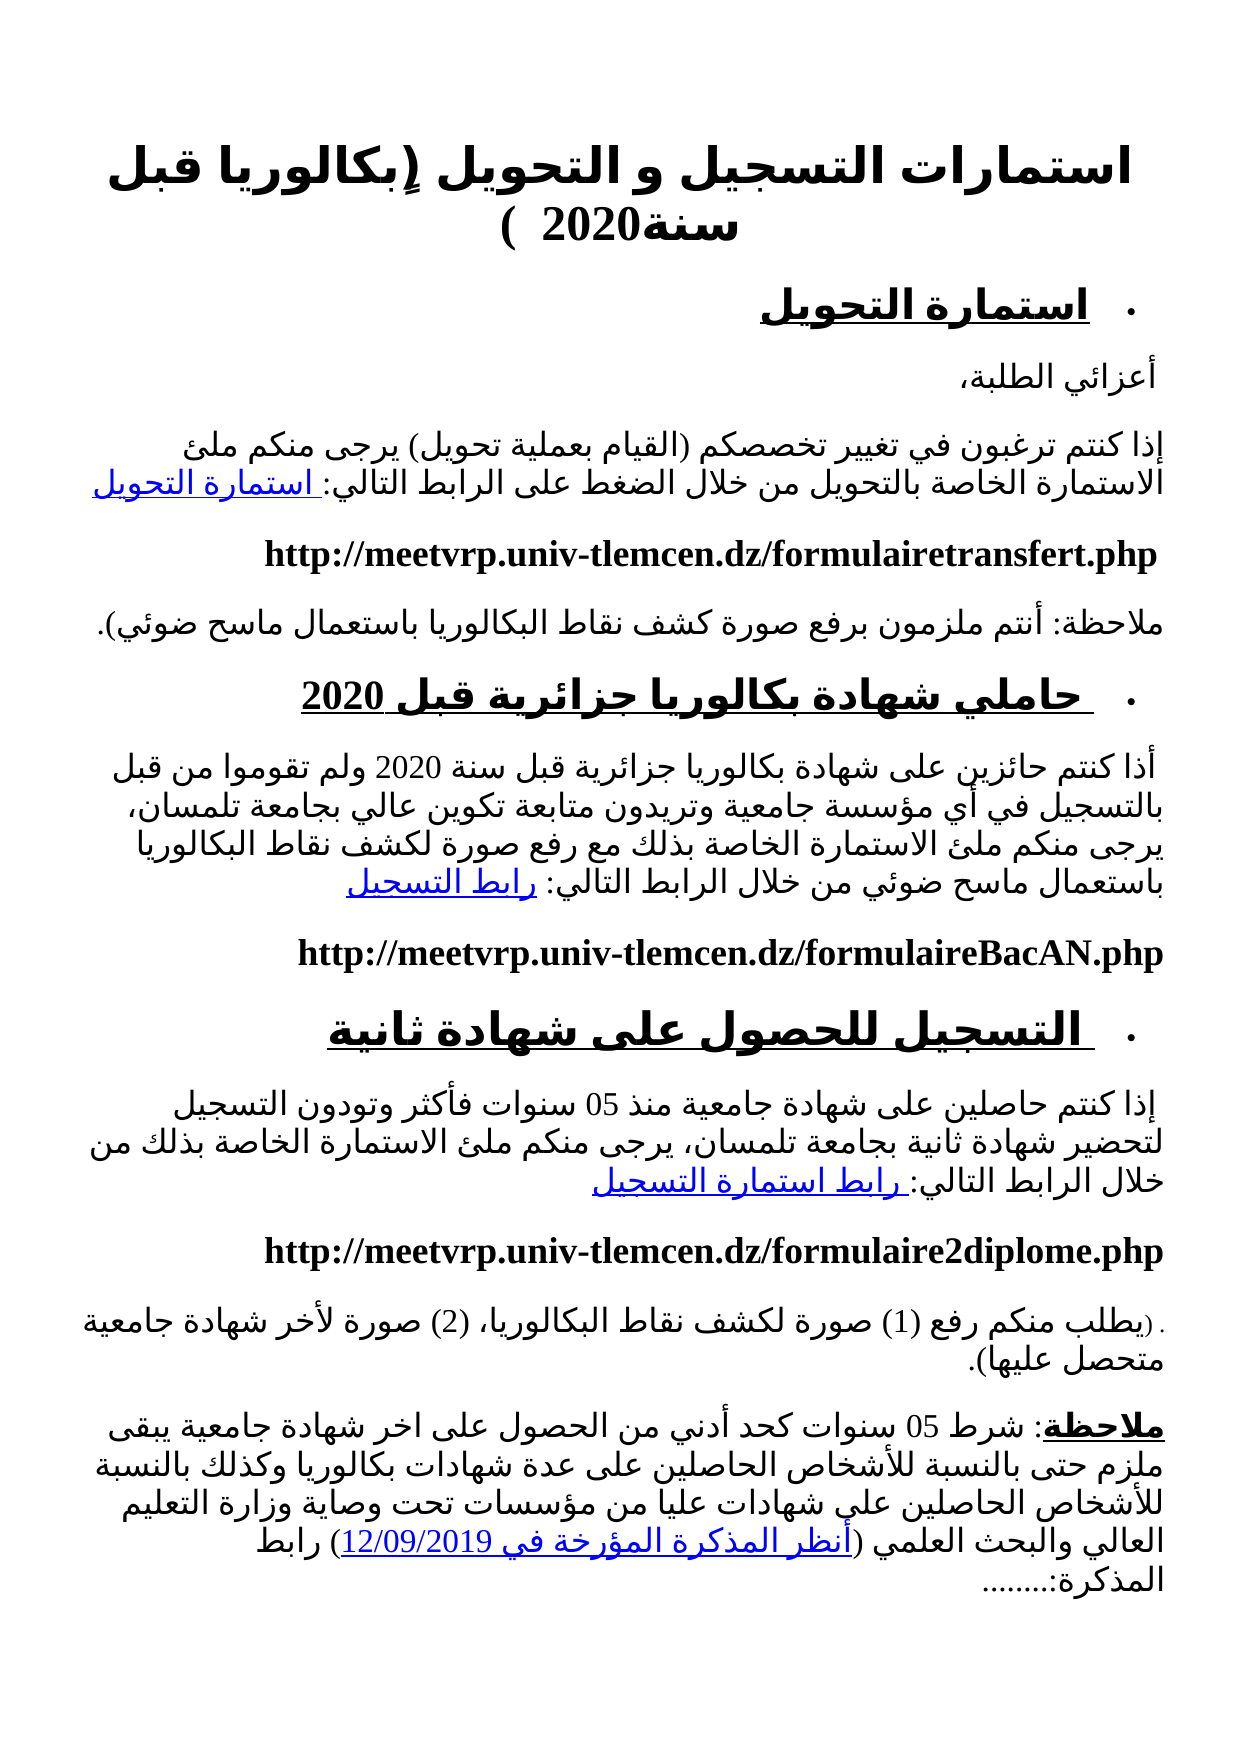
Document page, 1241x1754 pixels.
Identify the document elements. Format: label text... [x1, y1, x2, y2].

text http://meetvrp.univ-tlemcen.dz/formulaire2diplome.php [75, 1229, 1165, 1272]
text http://meetvrp.univ-tlemcen.dz/formulairetransfert.php [75, 531, 1165, 574]
list حاملي شهادة بكالوريا جزائرية قبل 2020 [75, 671, 1128, 719]
text http://meetvrp.univ-tlemcen.dz/formulaireBacAN.php [75, 930, 1165, 973]
text إذا كنتم ترغبون في تغيير تخصصكم (القيام بعملية تحويل) يرجى منكم ملئ الاستمارة الخاصة بالتحويل من خلال الضغط على الرابط التالي: استمارة التحويل [75, 425, 1165, 502]
text إذا كنتم حاصلين على شهادة جامعية منذ 05 سنوات فأكثر وتودون التسجيل لتحضير شهادة ثانية بجامعة تلمسان، يرجى منكم ملئ الاستمارة الخاصة بذلك من خلال الرابط التالي: رابط استمارة التسجيل [75, 1084, 1165, 1199]
text . (يطلب منكم رفع (1) صورة لكشف نقاط البكالوريا، (2) صورة لأخر شهادة جامعية متحصل عليها). [75, 1301, 1165, 1378]
text أذا كنتم حائزين على شهادة بكالوريا جزائرية قبل سنة 2020 ولم تقوموا من قبل بالتسجيل في أي مؤسسة جامعية وتريدون متابعة تكوين عالي بجامعة تلمسان، يرجى منكم ملئ الاستمارة الخاصة بذلك مع رفع صورة لكشف نقاط البكالوريا باستعمال ماسح ضوئي من خلال الرابط التالي: رابط التسجيل [75, 748, 1165, 901]
text أعزائي الطلبة، [75, 358, 1165, 396]
text ملاحظة: شرط 05 سنوات كحد أدني من الحصول على اخر شهادة جامعية يبقى ملزم حتى بالنسبة للأشخاص الحاصلين على عدة شهادات بكالوريا وكذلك بالنسبة للأشخاص الحاصلين على شهادات عليا من مؤسسات تحت وصاية وزارة التعليم العالي والبحث العلمي (أنظر المذكرة المؤرخة في 12/09/2019) رابط المذكرة:........ [75, 1407, 1165, 1598]
list التسجيل للحصول على شهادة ثانية [75, 1003, 1128, 1055]
text استمارات التسجيل و التحويل (ٍبكالوريا قبل سنة2020 ) [75, 136, 1165, 251]
list استمارة التحويل [75, 281, 1128, 328]
text ملاحظة: أنتم ملزمون برفع صورة كشف نقاط البكالوريا باستعمال ماسح ضوئي). [75, 603, 1165, 642]
